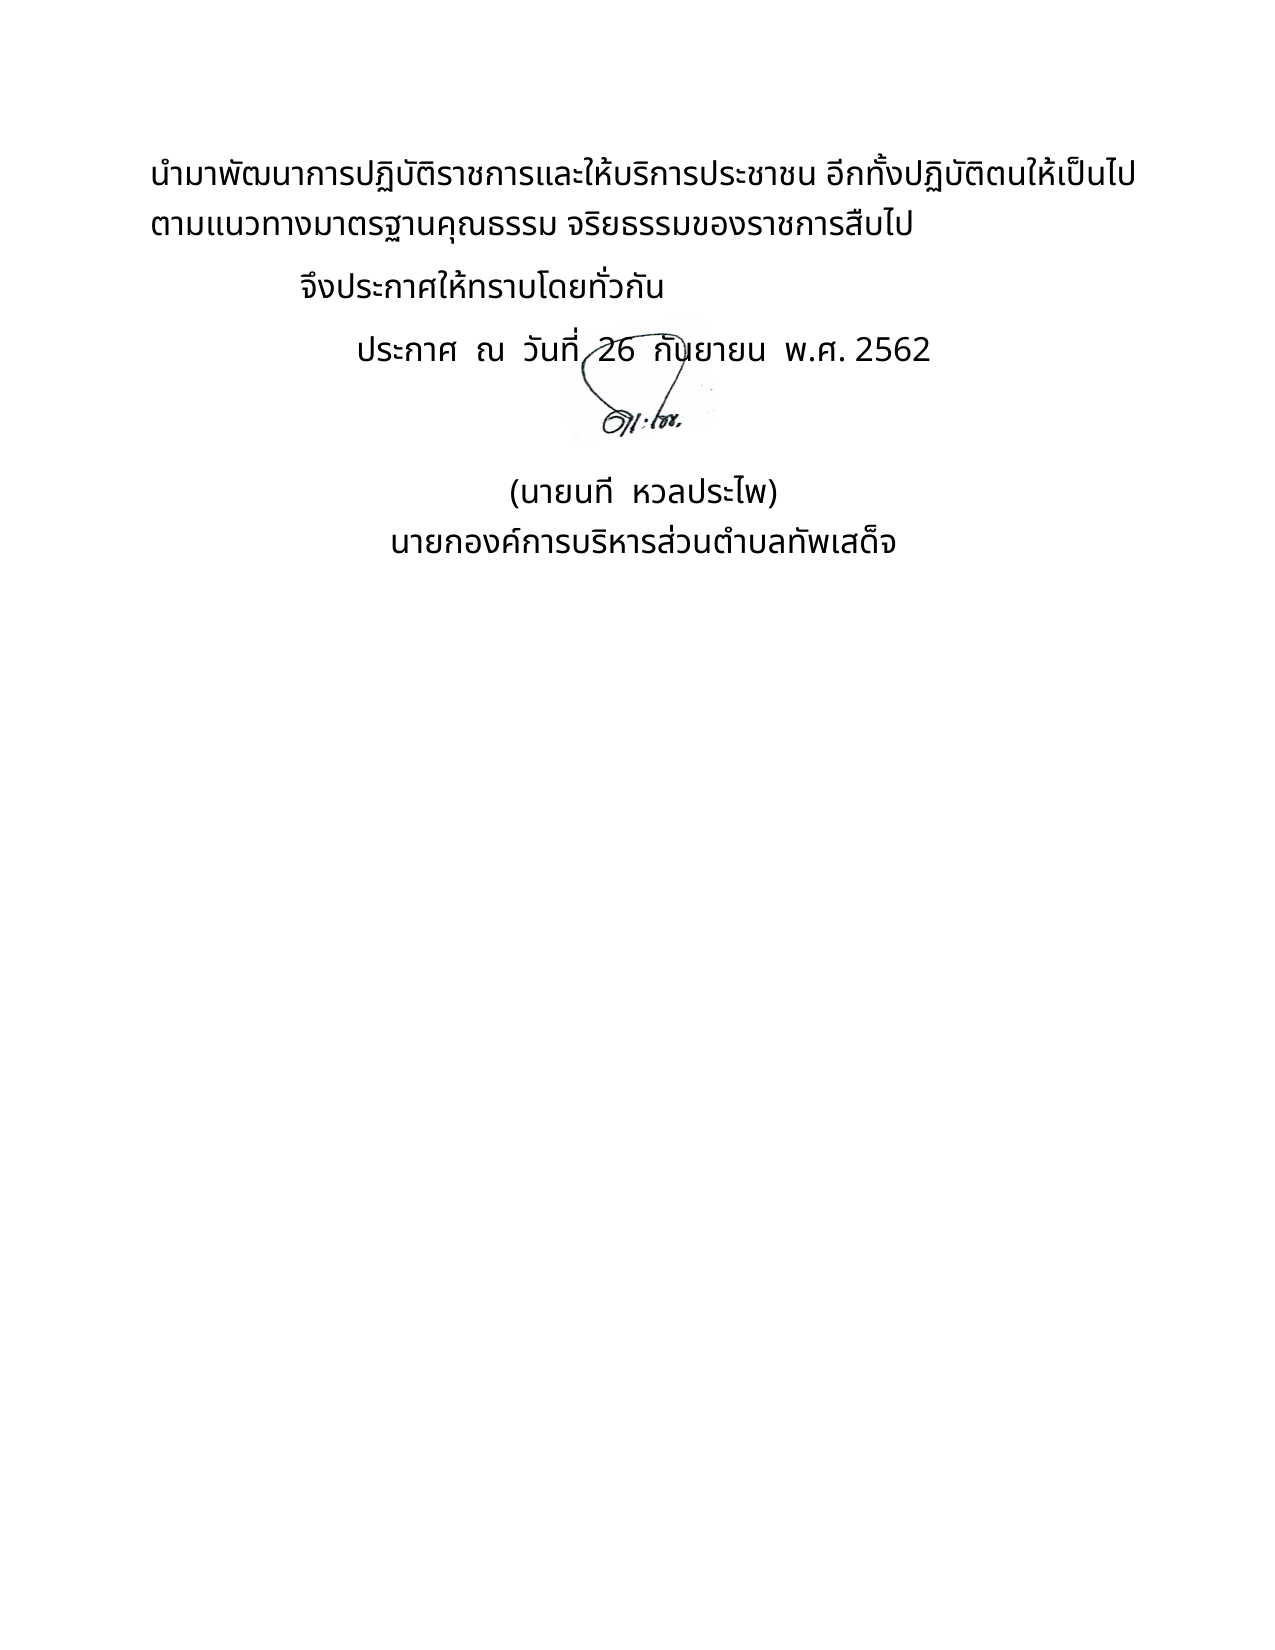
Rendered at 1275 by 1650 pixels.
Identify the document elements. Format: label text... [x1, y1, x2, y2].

text จึงประกาศให้ทราบโดยทั่วกัน [150, 263, 1137, 314]
text ประกาศ ณ วันที่ 26 กันยายน พ.ศ. 2562 [150, 326, 1137, 377]
text (นายนที หวลประไพ) [150, 468, 1137, 518]
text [150, 150, 1137, 251]
text นายกองค์การบริหารส่วนตำบลทัพเสด็จ [150, 518, 1137, 569]
